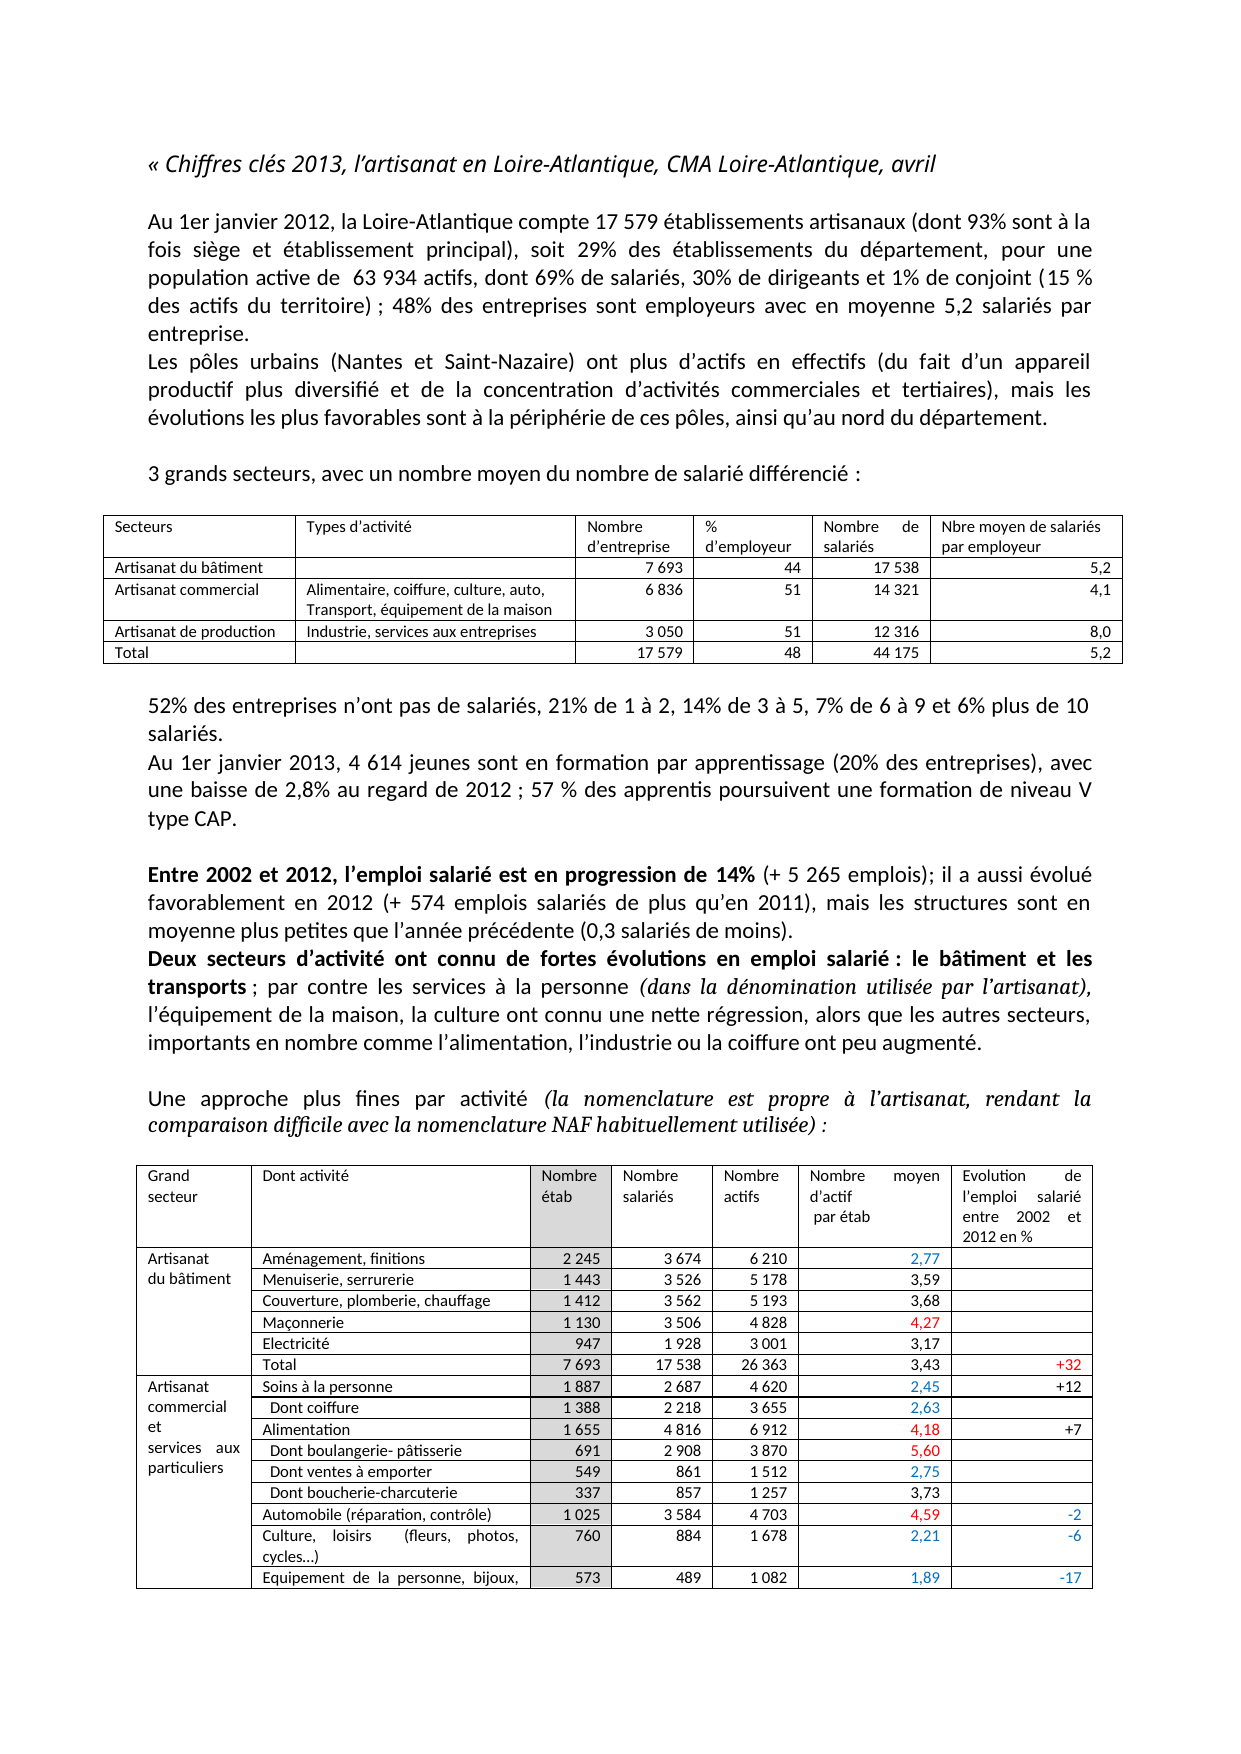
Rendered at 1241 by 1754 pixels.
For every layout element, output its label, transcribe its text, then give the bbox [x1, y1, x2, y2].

table_cell 3,59 [799, 1269, 951, 1289]
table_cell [252, 1567, 530, 1587]
table_cell 17 538 [612, 1355, 712, 1375]
table_cell 5,60 [799, 1440, 951, 1460]
table_cell 489 [612, 1567, 712, 1587]
table_cell +32 [952, 1355, 1092, 1375]
table_cell 1 082 [713, 1567, 798, 1587]
table_cell [952, 1483, 1092, 1503]
table_cell 3 584 [612, 1504, 712, 1524]
table_cell 1 412 [531, 1291, 611, 1311]
table_cell Aménagement, finitions [252, 1248, 530, 1268]
table_cell 3 526 [612, 1269, 712, 1289]
table_cell 3 050 [576, 621, 693, 641]
table_cell Artisanat de production [104, 621, 295, 641]
table_cell 1 025 [531, 1504, 611, 1524]
table_cell [952, 1461, 1092, 1482]
table_cell 3,43 [799, 1355, 951, 1375]
table_cell 2,75 [799, 1461, 951, 1482]
table_cell Artisanat commercial [104, 579, 295, 620]
table_cell 2 687 [612, 1376, 712, 1396]
table_cell 3 674 [612, 1248, 712, 1268]
table_cell -2 [952, 1504, 1092, 1524]
table_cell Dont ventes à emporter [252, 1461, 530, 1482]
table_cell 7 693 [531, 1355, 611, 1375]
table_cell 12 316 [813, 621, 930, 641]
text Les pôles urbains (Nantes et Saint-Nazaire) ont plus d’actifs en effectifs (du fait d’un appareil productif plus diversifié et de la concentration d’activités commerciales et tertiaires), mais les évolutions les plus favorables sont à la périphérie de ces pôles, ainsi qu’au nord du département. [148, 347, 1093, 431]
table_cell 4 703 [713, 1504, 798, 1524]
text 52% des entreprises n’ont pas de salariés, 21% de 1 à 2, 14% de 3 à 5, 7% de 6 à 9 et 6% plus de 10 salariés. [148, 692, 1093, 748]
table_cell 51 [694, 579, 812, 620]
table_cell 4,1 [931, 579, 1122, 620]
table_cell 1 678 [713, 1526, 798, 1566]
table_cell 51 [694, 621, 812, 641]
table_cell 48 [694, 642, 812, 662]
table_cell 947 [531, 1333, 611, 1354]
table_cell Total [252, 1355, 530, 1375]
table_cell Menuiserie, serrurerie [252, 1269, 530, 1289]
table_cell 1 130 [531, 1312, 611, 1332]
table_cell 3 655 [713, 1398, 798, 1418]
table_cell Alimentaire, coiffure, culture, auto, Transport, équipement de la maison [296, 579, 575, 620]
table_cell [952, 1269, 1092, 1289]
table_cell [952, 1440, 1092, 1460]
table_cell 1 887 [531, 1376, 611, 1396]
table_cell 5 178 [713, 1269, 798, 1289]
table_header % d’employeur [694, 516, 812, 557]
table_cell 1 443 [531, 1269, 611, 1289]
text Une approche plus fines par activité (la nomenclature est propre à l’artisanat, rendant la comparaison difficile avec la nomenclature NAF habituellement utilisée) : [148, 1084, 1093, 1138]
table_cell 857 [612, 1483, 712, 1503]
table_cell 4,59 [799, 1504, 951, 1524]
table_cell Soins à la personne [252, 1376, 530, 1396]
table_header Nombre d’entreprise [576, 516, 693, 557]
table_cell 1 512 [713, 1461, 798, 1482]
table_cell 6 210 [713, 1248, 798, 1268]
table_header Nombre actifs [713, 1166, 798, 1247]
table_cell Artisanat du bâtiment [104, 558, 295, 578]
table_cell Culture, loisirs (fleurs, photos, cycles…) [252, 1526, 530, 1566]
table_cell -17 [952, 1567, 1092, 1587]
table_cell 4,18 [799, 1419, 951, 1439]
table_cell [296, 642, 575, 662]
table_cell 1 928 [612, 1333, 712, 1354]
table_cell 3 562 [612, 1291, 712, 1311]
table_cell 17 538 [813, 558, 930, 578]
table_header Secteurs [104, 516, 295, 557]
table_header Evolution de l’emploi salarié entre 2002 et 2012 en % [952, 1166, 1092, 1247]
text « Chiffres clés 2013, l’artisanat en Loire-Atlantique, CMA Loire-Atlantique, avril [148, 148, 1093, 179]
table_cell 3 506 [612, 1312, 712, 1332]
table_cell 549 [531, 1461, 611, 1482]
table_cell 5,2 [931, 642, 1122, 662]
table_header Types d’activité [296, 516, 575, 557]
table_cell Artisanat commercial et services aux particuliers [137, 1376, 251, 1587]
table_cell 2,63 [799, 1398, 951, 1418]
table_cell [296, 558, 575, 578]
table_cell Dont coiffure [252, 1398, 530, 1418]
table_cell 6 836 [576, 579, 693, 620]
table_cell +7 [952, 1419, 1092, 1439]
table_cell 14 321 [813, 579, 930, 620]
table_cell Dont boulangerie- pâtisserie [252, 1440, 530, 1460]
table_cell Maçonnerie [252, 1312, 530, 1332]
table_cell 8,0 [931, 621, 1122, 641]
table_cell 6 912 [713, 1419, 798, 1439]
table_cell 2 908 [612, 1440, 712, 1460]
table_cell [952, 1398, 1092, 1418]
table_cell [952, 1312, 1092, 1332]
table_cell 2,45 [799, 1376, 951, 1396]
table_cell 2,21 [799, 1526, 951, 1566]
table_cell [952, 1248, 1092, 1268]
table_cell 3 001 [713, 1333, 798, 1354]
table_cell Electricité [252, 1333, 530, 1354]
table_cell [952, 1291, 1092, 1311]
table_cell 4 620 [713, 1376, 798, 1396]
table_header Nombre moyen d’actif par étab [799, 1166, 951, 1247]
table_cell Total [104, 642, 295, 662]
table_cell 3 870 [713, 1440, 798, 1460]
table_cell 7 693 [576, 558, 693, 578]
table_cell 3,73 [799, 1483, 951, 1503]
table_cell 44 175 [813, 642, 930, 662]
table_header Dont activité [252, 1166, 530, 1247]
table_cell 2 218 [612, 1398, 712, 1418]
table_cell 44 [694, 558, 812, 578]
table_cell 337 [531, 1483, 611, 1503]
table_cell 4 828 [713, 1312, 798, 1332]
table_cell 2,77 [799, 1248, 951, 1268]
table_cell 1 655 [531, 1419, 611, 1439]
text Au 1er janvier 2013, 4 614 jeunes sont en formation par apprentissage (20% des entreprises), avec une baisse de 2,8% au regard de 2012 ; 57 % des apprentis poursuivent une formation de niveau V type CAP. [148, 748, 1093, 832]
table_cell -6 [952, 1526, 1092, 1566]
table_cell 861 [612, 1461, 712, 1482]
table_cell 4,27 [799, 1312, 951, 1332]
table_header Nombre salariés [612, 1166, 712, 1247]
table_cell Alimentation [252, 1419, 530, 1439]
table_cell 1 388 [531, 1398, 611, 1418]
table_cell Couverture, plomberie, chauffage [252, 1291, 530, 1311]
text 3 grands secteurs, avec un nombre moyen du nombre de salarié différencié : [148, 459, 1093, 487]
text Entre 2002 et 2012, l’emploi salarié est en progression de 14% (+ 5 265 emplois); il a aussi évolué favorablement en 2012 (+ 574 emplois salariés de plus qu’en 2011), mais les structures sont en moyenne plus petites que l’année précédente (0,3 salariés de moins). [148, 860, 1093, 944]
table_header Nombre de salariés [813, 516, 930, 557]
table_cell Automobile (réparation, contrôle) [252, 1504, 530, 1524]
table_cell 17 579 [576, 642, 693, 662]
table_cell +12 [952, 1376, 1092, 1396]
table_cell [952, 1333, 1092, 1354]
table_cell 5,2 [931, 558, 1122, 578]
table_header Nbre moyen de salariés par employeur [931, 516, 1122, 557]
table_cell 4 816 [612, 1419, 712, 1439]
table_cell 884 [612, 1526, 712, 1566]
table_cell 1,89 [799, 1567, 951, 1587]
table_cell 5 193 [713, 1291, 798, 1311]
table_header Nombre étab [531, 1166, 611, 1247]
table_cell Industrie, services aux entreprises [296, 621, 575, 641]
table_cell 573 [531, 1567, 611, 1587]
table_cell Artisanat du bâtiment [137, 1248, 251, 1375]
table_header Grand secteur [137, 1166, 251, 1247]
table_cell 26 363 [713, 1355, 798, 1375]
table_cell Dont boucherie-charcuterie [252, 1483, 530, 1503]
table_cell 691 [531, 1440, 611, 1460]
table_cell 1 257 [713, 1483, 798, 1503]
table_cell 760 [531, 1526, 611, 1566]
text Au 1er janvier 2012, la Loire-Atlantique compte 17 579 établissements artisanaux (dont 93% sont à la fois siège et établissement principal), soit 29% des établissements du département, pour une population active de 63 934 actifs, dont 69% de salariés, 30% de dirigeants et 1% de conjoint (15 % des actifs du territoire) ; 48% des entreprises sont employeurs avec en moyenne 5,2 salariés par entreprise. [148, 207, 1093, 347]
table_cell 3,17 [799, 1333, 951, 1354]
text Deux secteurs d’activité ont connu de fortes évolutions en emploi salarié : le bâtiment et les transports ; par contre les services à la personne (dans la dénomination utilisée par l’artisanat), l’équipement de la maison, la culture ont connu une nette régression, alors que les autres secteurs, importants en nombre comme l’alimentation, l’industrie ou la coiffure ont peu augmenté. [148, 944, 1093, 1056]
table_cell 2 245 [531, 1248, 611, 1268]
table_cell 3,68 [799, 1291, 951, 1311]
